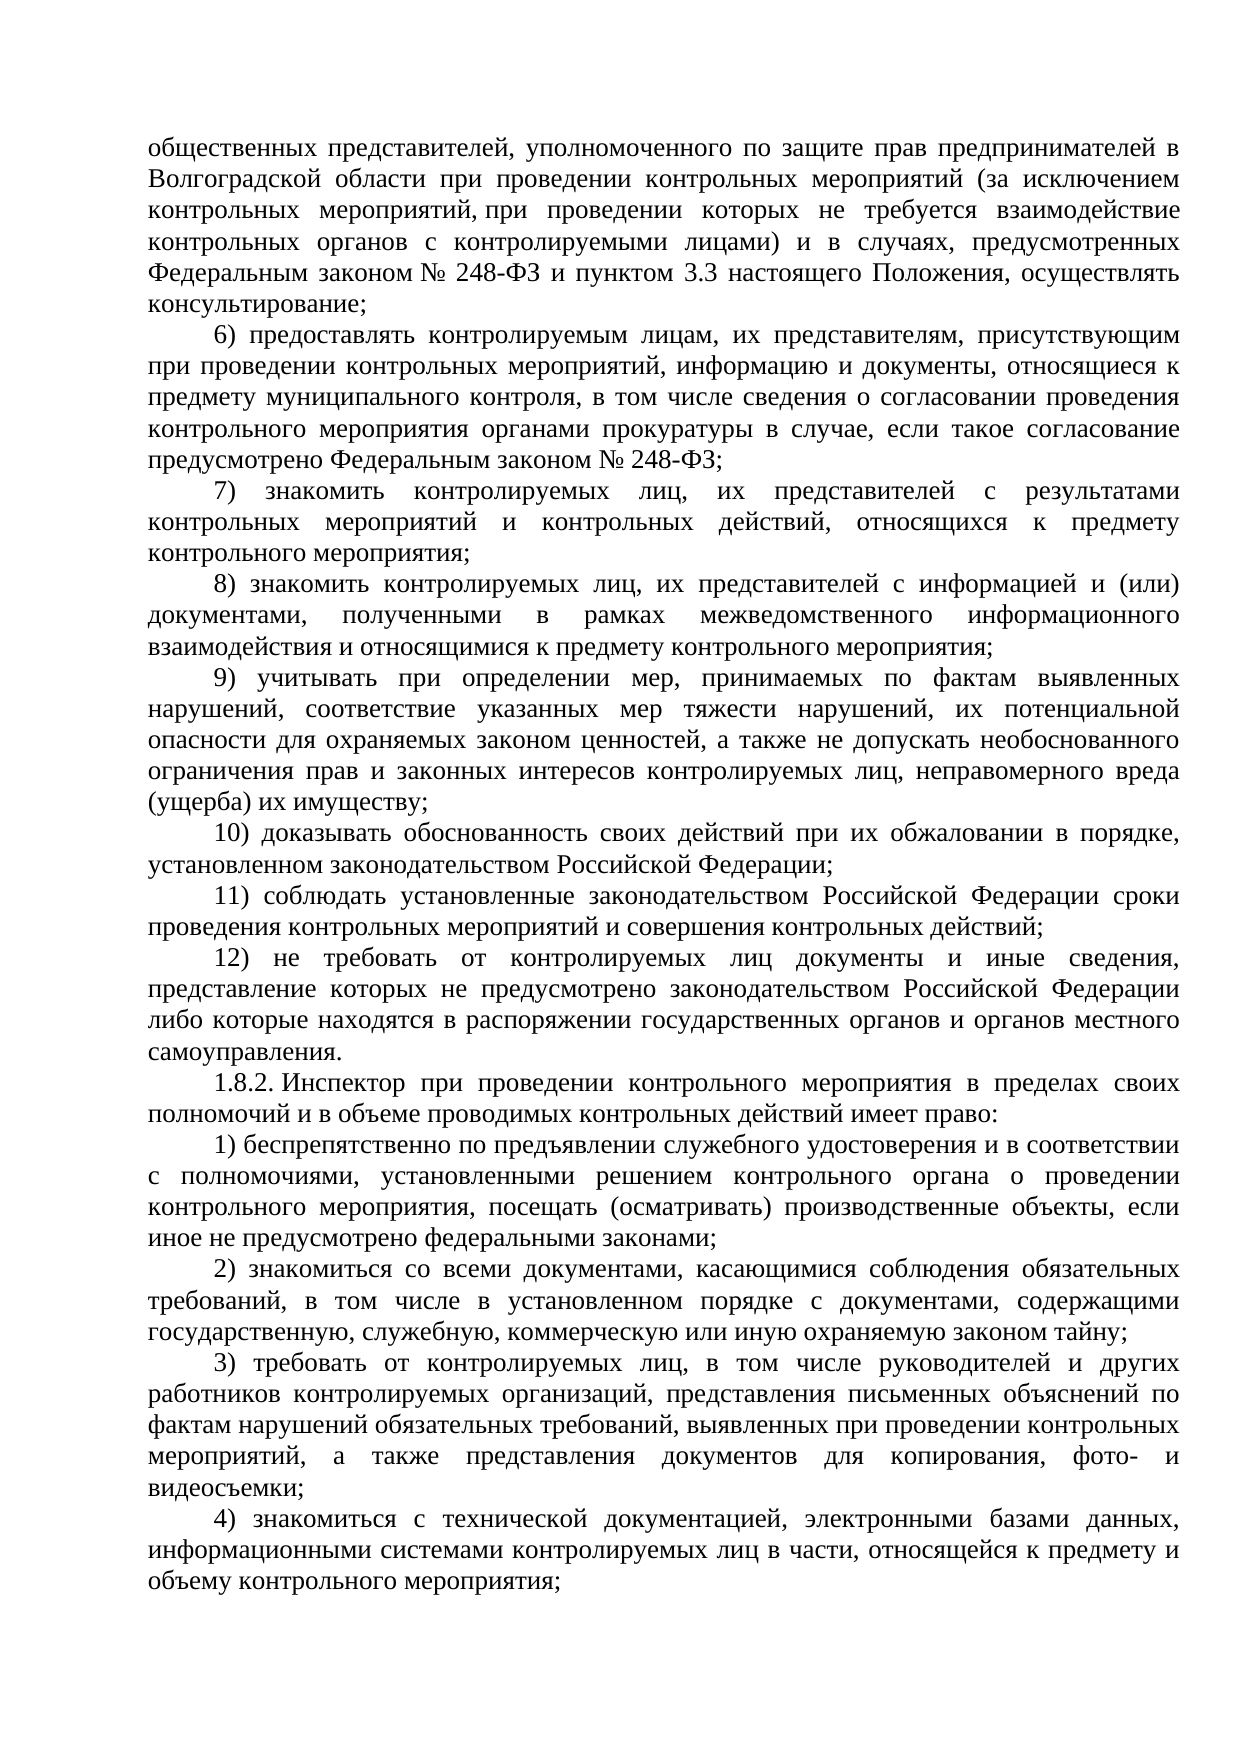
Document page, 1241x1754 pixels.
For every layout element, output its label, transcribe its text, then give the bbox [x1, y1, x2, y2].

text 1.8.2. Инспектор при проведении контрольного мероприятия в пределах своих полномочий и в объеме проводимых контрольных действий имеет право: [148, 1066, 1181, 1128]
text 6) предоставлять контролируемым лицам, их представителям, присутствующим при проведении контрольных мероприятий, информацию и документы, относящиеся к предмету муниципального контроля, в том числе сведения о согласовании проведения контрольного мероприятия органами прокуратуры в случае, если такое согласование предусмотрено Федеральным законом № 248-ФЗ; [148, 318, 1181, 474]
text 10) доказывать обоснованность своих действий при их обжаловании в порядке, установленном законодательством Российской Федерации; [148, 817, 1181, 879]
text 8) знакомить контролируемых лиц, их представителей с информацией и (или) документами, полученными в рамках межведомственного информационного взаимодействия и относящимися к предмету контрольного мероприятия; [148, 567, 1181, 661]
text 1) беспрепятственно по предъявлении служебного удостоверения и в соответствии с полномочиями, установленными решением контрольного органа о проведении контрольного мероприятия, посещать (осматривать) производственные объекты, если иное не предусмотрено федеральными законами; [148, 1128, 1181, 1253]
text 7) знакомить контролируемых лиц, их представителей с результатами контрольных мероприятий и контрольных действий, относящихся к предмету контрольного мероприятия; [148, 474, 1181, 567]
text 12) не требовать от контролируемых лиц документы и иные сведения, представление которых не предусмотрено законодательством Российской Федерации либо которые находятся в распоряжении государственных органов и органов местного самоуправления. [148, 941, 1181, 1066]
text 3) требовать от контролируемых лиц, в том числе руководителей и других работников контролируемых организаций, представления письменных объяснений по фактам нарушений обязательных требований, выявленных при проведении контрольных мероприятий, а также представления документов для копирования, фото- и видеосъемки; [148, 1346, 1181, 1502]
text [148, 131, 1181, 318]
text 11) соблюдать установленные законодательством Российской Федерации сроки проведения контрольных мероприятий и совершения контрольных действий; [148, 879, 1181, 941]
text 9) учитывать при определении мер, принимаемых по фактам выявленных нарушений, соответствие указанных мер тяжести нарушений, их потенциальной опасности для охраняемых законом ценностей, а также не допускать необоснованного ограничения прав и законных интересов контролируемых лиц, неправомерного вреда (ущерба) их имуществу; [148, 661, 1181, 817]
text 2) знакомиться со всеми документами, касающимися соблюдения обязательных требований, в том числе в установленном порядке с документами, содержащими государственную, служебную, коммерческую или иную охраняемую законом тайну; [148, 1253, 1181, 1346]
text 4) знакомиться с технической документацией, электронными базами данных, информационными системами контролируемых лиц в части, относящейся к предмету и объему контрольного мероприятия; [148, 1502, 1181, 1595]
